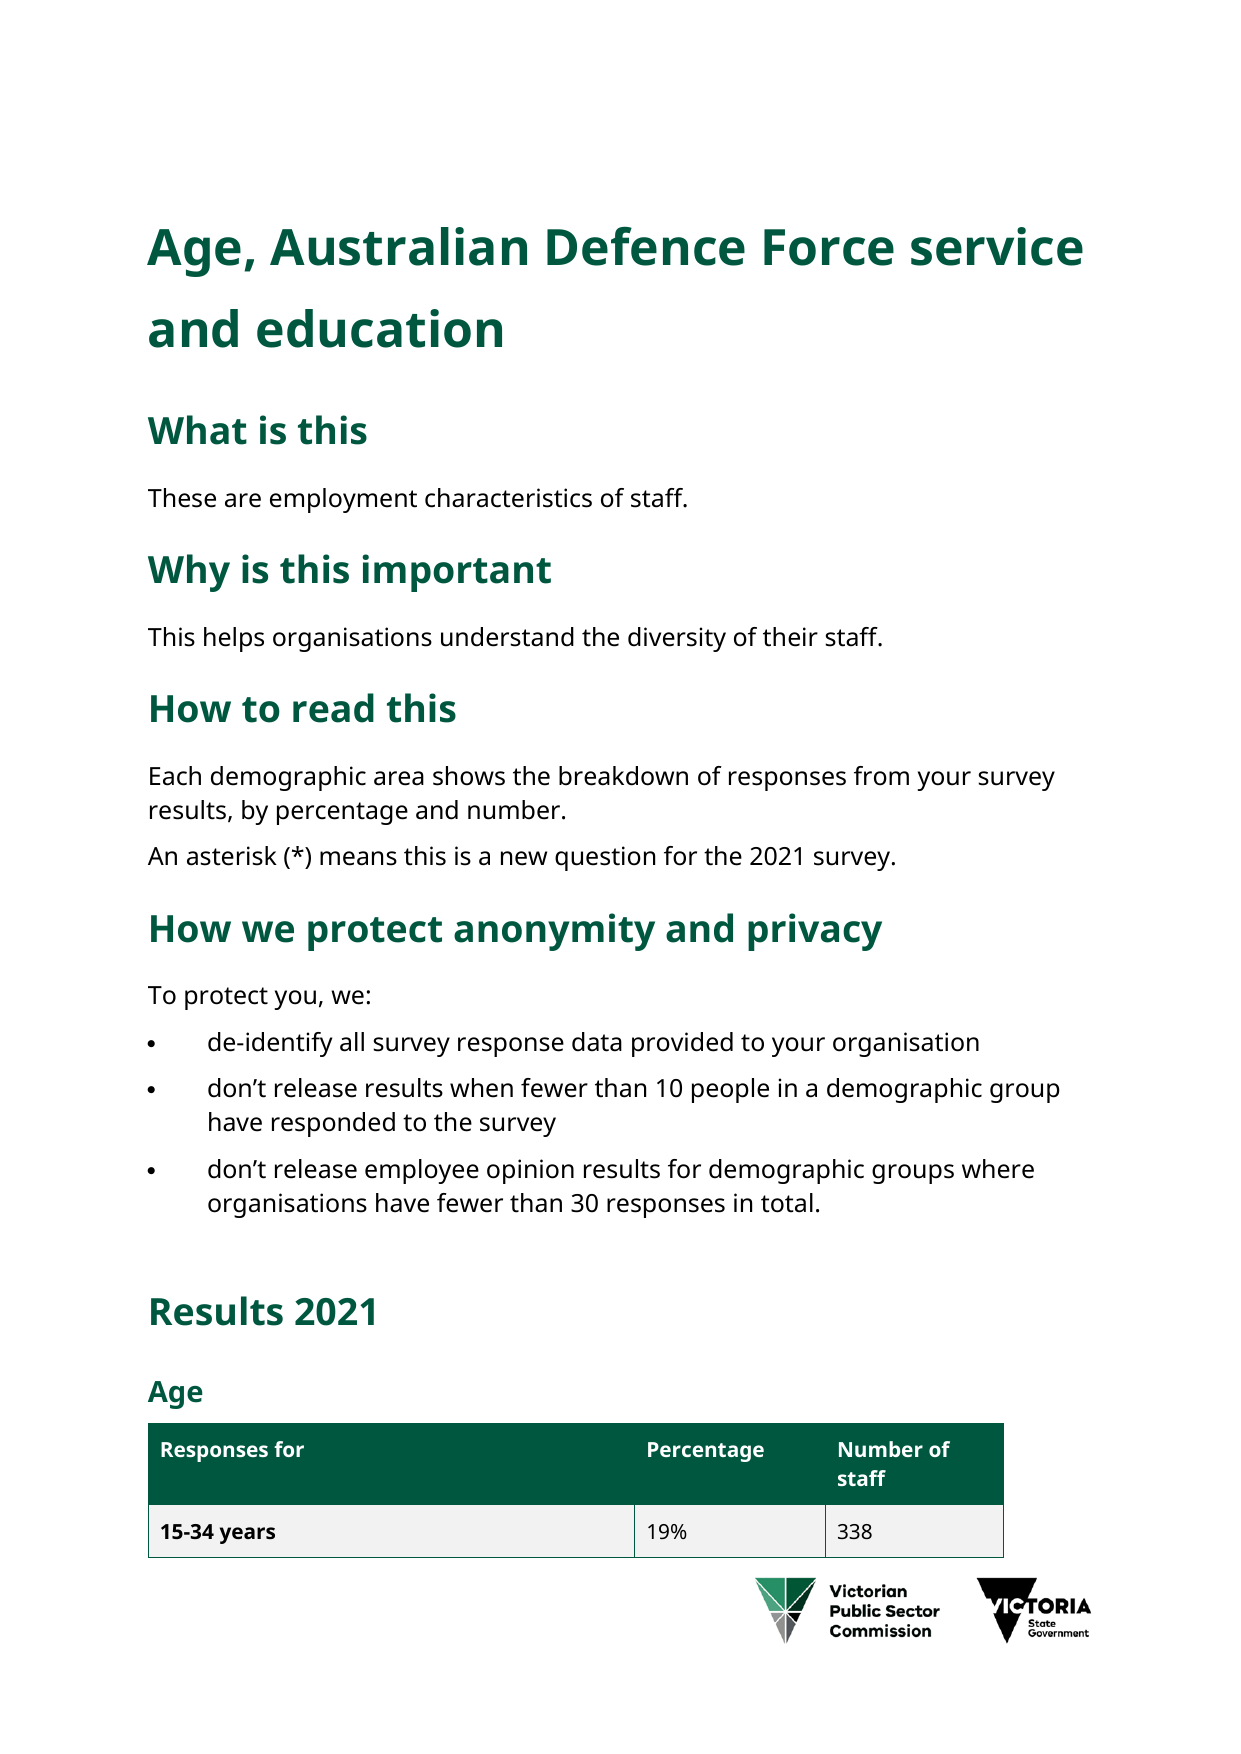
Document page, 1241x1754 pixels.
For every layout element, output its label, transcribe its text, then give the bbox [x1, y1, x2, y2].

subtitle How we protect anonymity and privacy [148, 902, 1092, 953]
list don’t release results when fewer than 10 people in a demographic group have responded to the survey [148, 1071, 1092, 1139]
subtitle Results 2021 [148, 1285, 1092, 1336]
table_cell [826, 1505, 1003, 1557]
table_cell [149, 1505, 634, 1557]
list de-identify all survey response data provided to your organisation [148, 1024, 1092, 1058]
subtitle How to read this [148, 682, 1092, 733]
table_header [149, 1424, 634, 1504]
subtitle What is this [148, 404, 1092, 455]
text To protect you, we: [148, 978, 1092, 1012]
picture [754, 1577, 1093, 1645]
subtitle Age [148, 1371, 1092, 1411]
text These are employment characteristics of staff. [148, 480, 1092, 514]
text Each demographic area shows the breakdown of responses from your survey results, by percentage and number. [148, 758, 1092, 826]
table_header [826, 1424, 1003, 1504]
text This helps organisations understand the diversity of their staff. [148, 619, 1092, 653]
list don’t release employee opinion results for demographic groups where organisations have fewer than 30 responses in total. [148, 1151, 1092, 1219]
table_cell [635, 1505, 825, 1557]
text An asterisk (*) means this is a new question for the 2021 survey. [148, 839, 1092, 873]
subtitle Why is this important [148, 543, 1092, 594]
subtitle Age, Australian Defence Force service and education [148, 212, 1092, 362]
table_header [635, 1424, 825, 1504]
